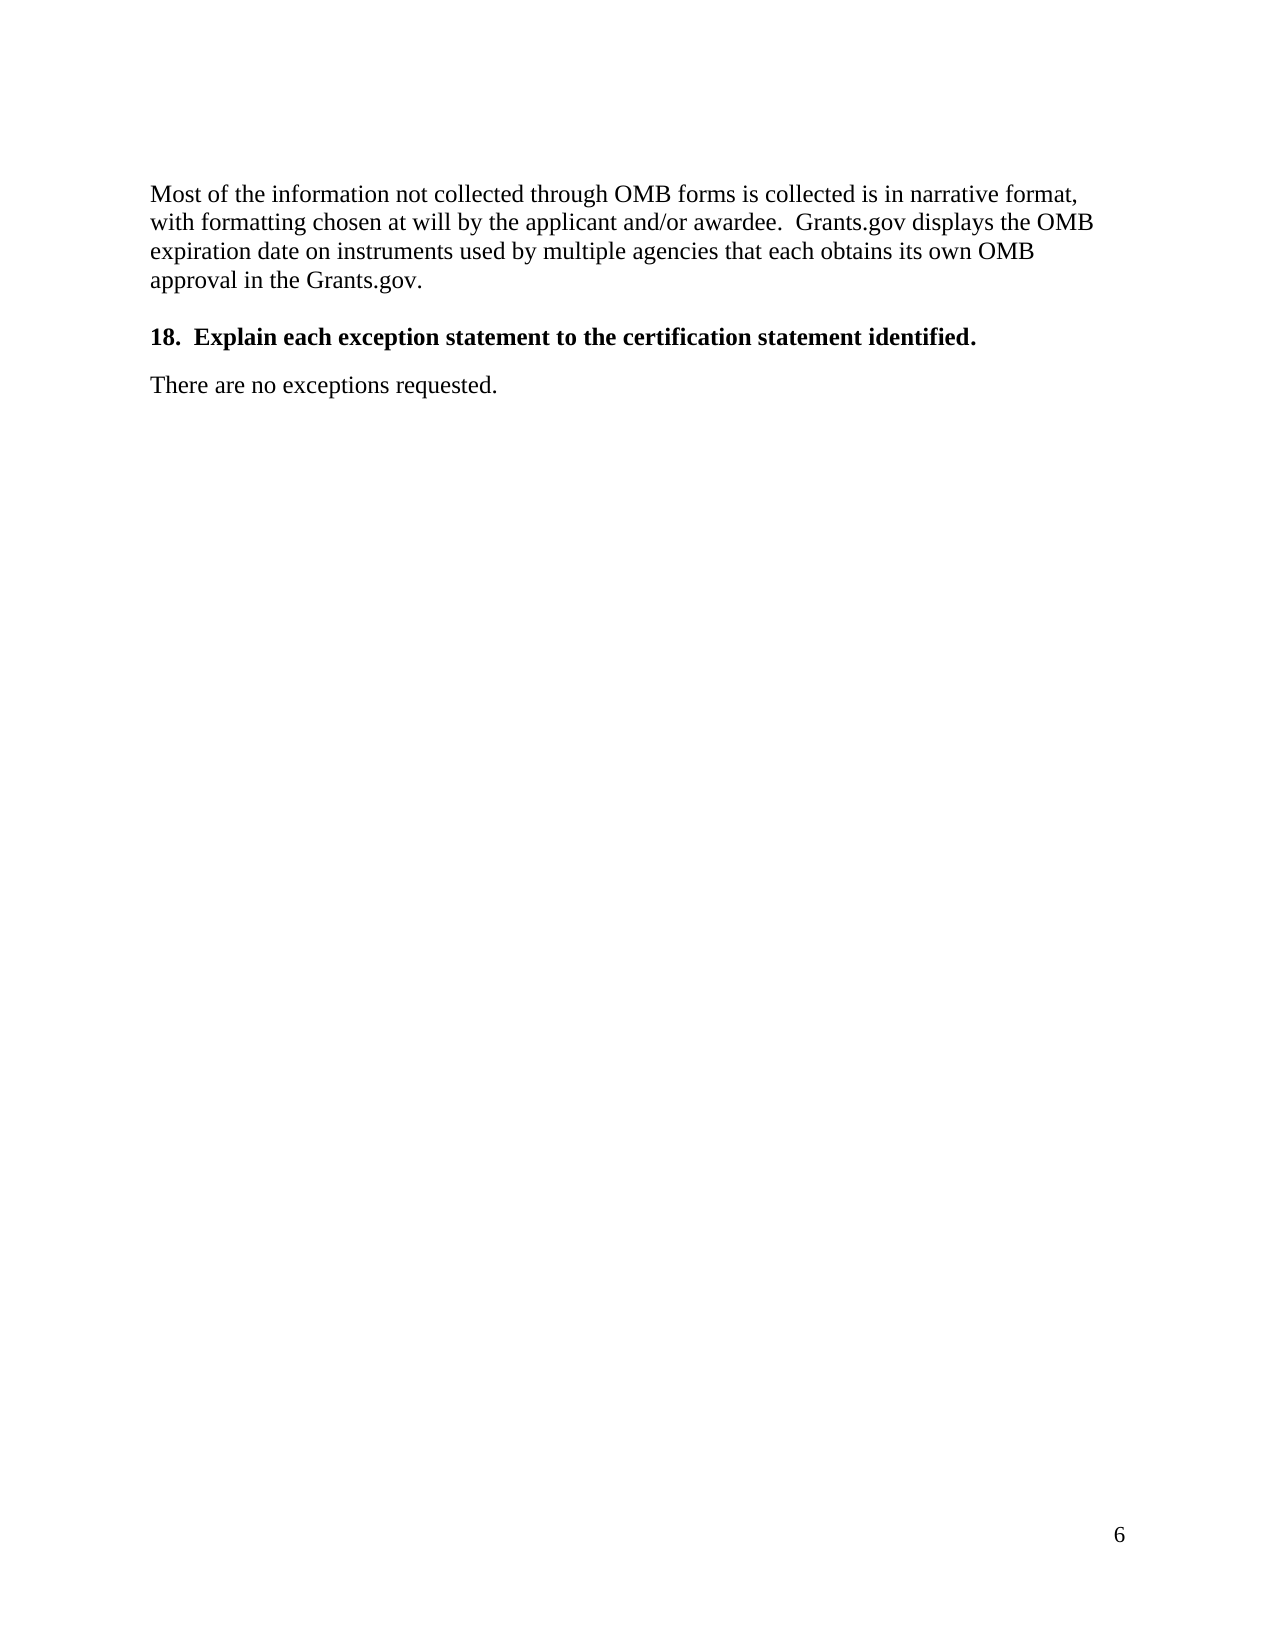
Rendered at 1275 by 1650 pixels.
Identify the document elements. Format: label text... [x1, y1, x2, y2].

text Most of the information not collected through OMB forms is collected is in narrative format, with formatting chosen at will by the applicant and/or awardee. Grants.gov displays the OMB expiration date on instruments used by multiple agencies that each obtains its own OMB approval in the Grants.gov. [150, 179, 1125, 294]
text 18. Explain each exception statement to the certification statement identified. [150, 322, 1125, 351]
text There are no exceptions requested. [150, 370, 1125, 399]
